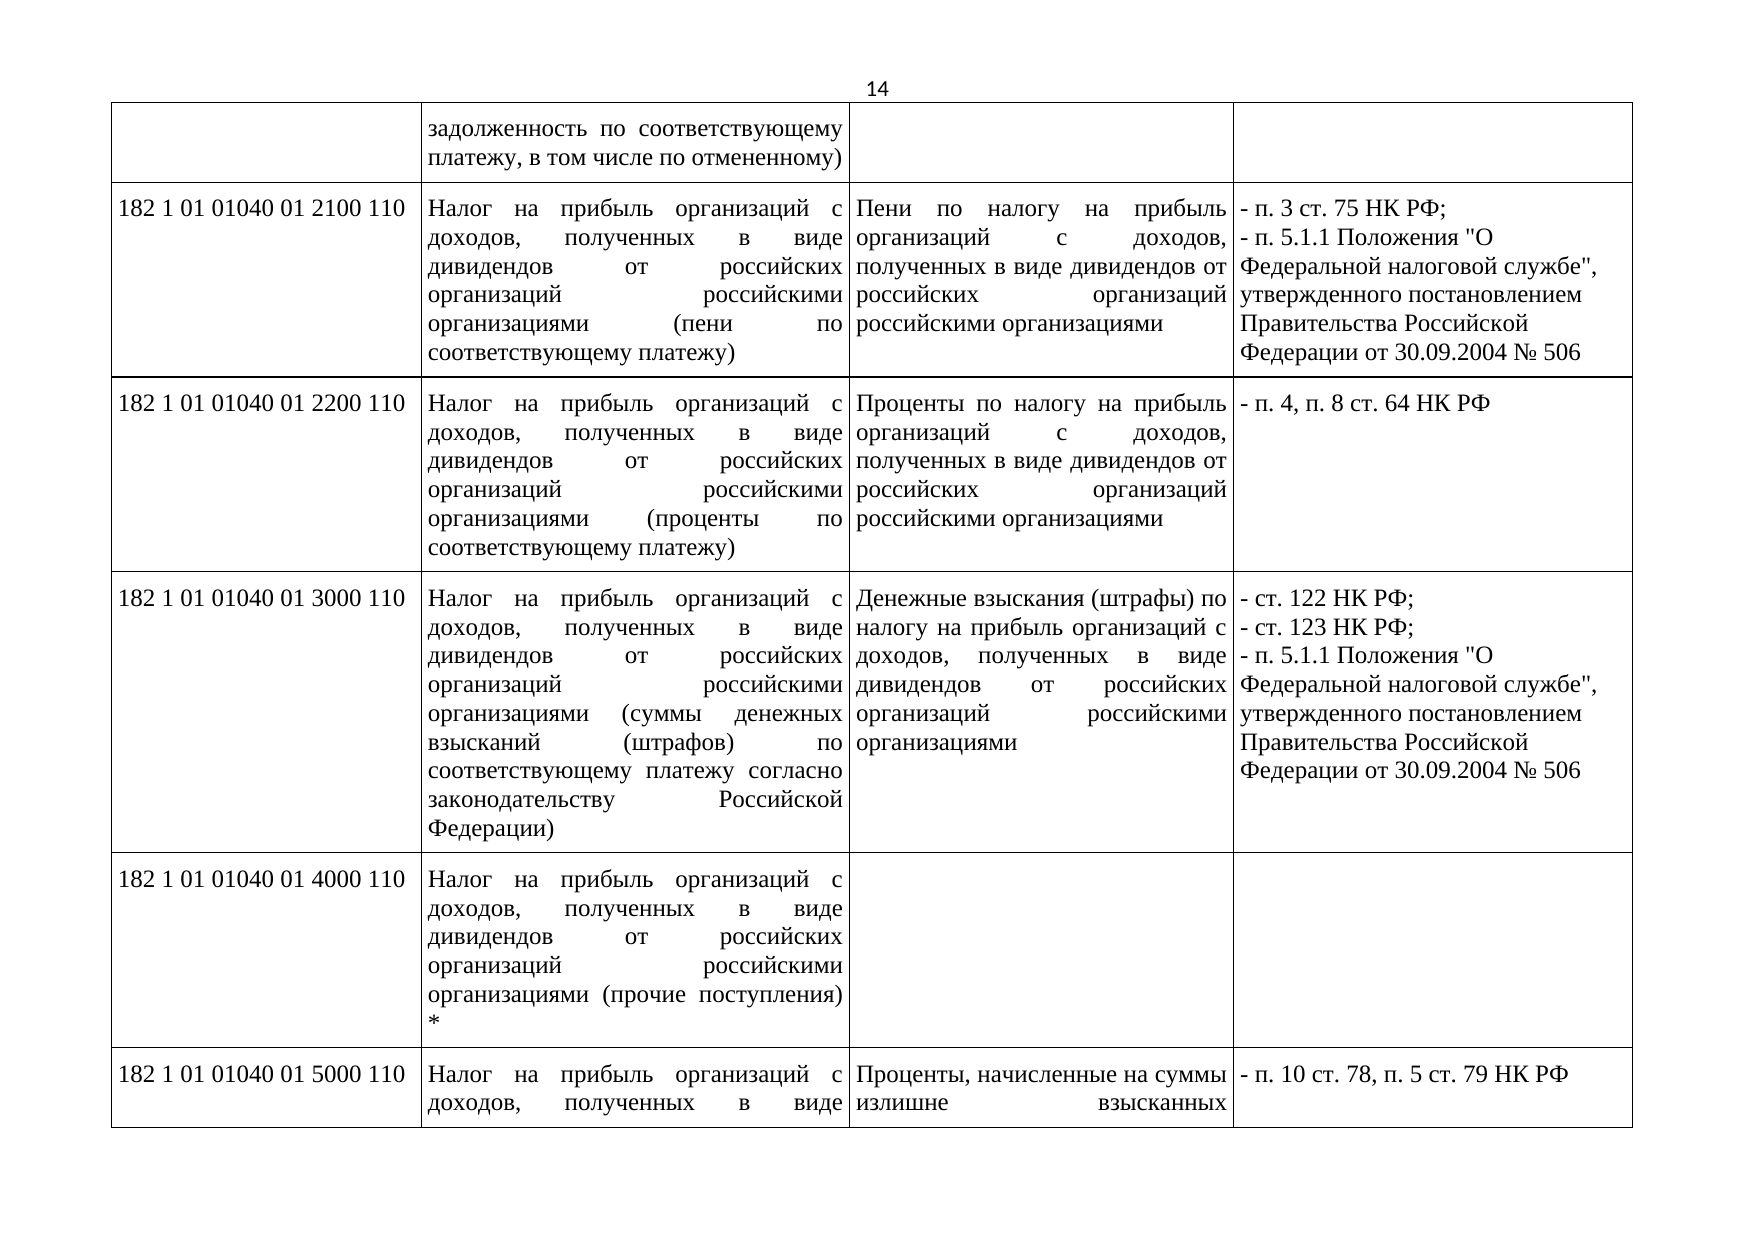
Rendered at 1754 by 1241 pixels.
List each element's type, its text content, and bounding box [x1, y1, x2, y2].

table_cell - ст. 122 НК РФ; - ст. 123 НК РФ; - п. 5.1.1 Положения "О Федеральной налоговой службе", утвержденного постановлением Правительства Российской Федерации от 30.09.2004 № 506 [1234, 572, 1632, 852]
table_cell - п. 3 ст. 75 НК РФ; - п. 5.1.1 Положения "О Федеральной налоговой службе", утвержденного постановлением Правительства Российской Федерации от 30.09.2004 № 506 [1234, 183, 1632, 376]
table_cell Денежные взыскания (штрафы) по налогу на прибыль организаций с доходов, полученных в виде дивидендов от российских организаций российскими организациями [850, 572, 1233, 852]
table_cell Налог на прибыль организаций с доходов, полученных в виде дивидендов от российских организаций российскими организациями (проценты по соответствующему платежу) [422, 378, 849, 571]
table_cell 182 1 01 01040 01 2200 110 [112, 378, 421, 571]
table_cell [850, 1048, 1233, 1127]
table_cell Налог на прибыль организаций с доходов, полученных в виде дивидендов от российских организаций российскими организациями (суммы денежных взысканий (штрафов) по соответствующему платежу согласно законодательству Российской Федерации) [422, 572, 849, 852]
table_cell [422, 1048, 849, 1127]
table_cell Проценты по налогу на прибыль организаций с доходов, полученных в виде дивидендов от российских организаций российскими организациями [850, 378, 1233, 571]
table_cell Пени по налогу на прибыль организаций с доходов, полученных в виде дивидендов от российских организаций российскими организациями [850, 183, 1233, 376]
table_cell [112, 1048, 421, 1127]
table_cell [422, 103, 849, 182]
table_cell Налог на прибыль организаций с доходов, полученных в виде дивидендов от российских организаций российскими организациями (пени по соответствующему платежу) [422, 183, 849, 376]
table_cell [850, 853, 1233, 1047]
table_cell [850, 103, 1233, 182]
table_cell [1234, 853, 1632, 1047]
table_cell 182 1 01 01040 01 2100 110 [112, 183, 421, 376]
table_cell 182 1 01 01040 01 3000 110 [112, 572, 421, 852]
table_cell - п. 4, п. 8 ст. 64 НК РФ [1234, 378, 1632, 571]
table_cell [1234, 103, 1632, 182]
table_cell 182 1 01 01040 01 4000 110 [112, 853, 421, 1047]
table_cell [1234, 1048, 1632, 1127]
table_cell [112, 103, 421, 182]
table_cell Налог на прибыль организаций с доходов, полученных в виде дивидендов от российских организаций российскими организациями (прочие поступления) * [422, 853, 849, 1047]
